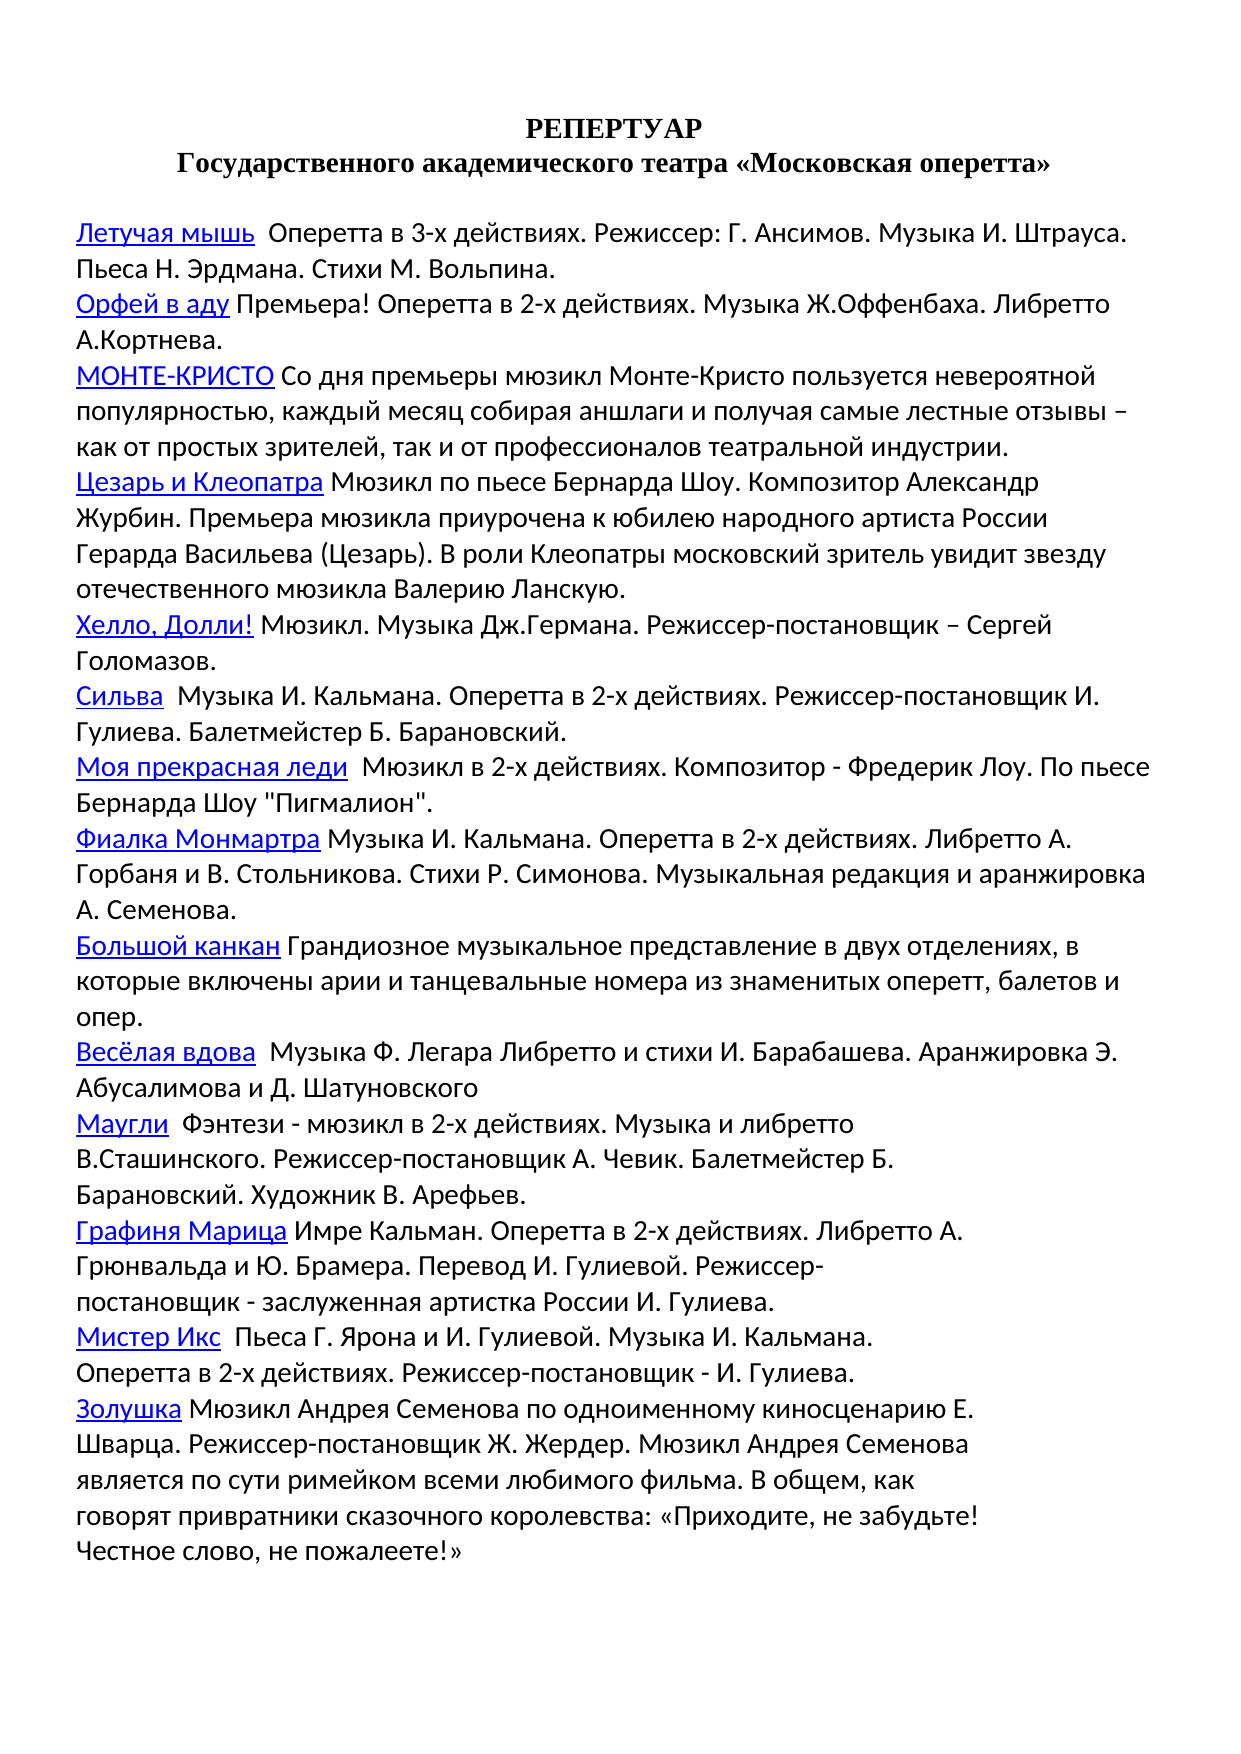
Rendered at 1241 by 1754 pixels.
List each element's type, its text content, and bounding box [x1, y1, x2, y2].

table_header РЕПЕРТУАР Государственного академического театра «Московская оперетта» Летучая мышь Оперетта в 3-х действиях. Режиссер: Г. Ансимов. Музыка И. Штрауса. Пьеса Н. Эрдмана. Стихи М. Вольпина. Орфей в аду Премьера! Оперетта в 2-х действиях. Музыка Ж.Оффенбаха. Либретто А.Кортнева. МОНТЕ-КРИСТО Со дня премьеры мюзикл Монте-Кристо пользуется невероятной популярностью, каждый месяц собирая аншлаги и получая самые лестные отзывы – как от простых зрителей, так и от профессионалов театральной индустрии. Цезарь и Клеопатра Мюзикл по пьесе Бернарда Шоу. Композитор Александр Журбин. Премьера мюзикла приурочена к юбилею народного артиста России Герарда Васильева (Цезарь). В роли Клеопатры московский зритель увидит звезду отечественного мюзикла Валерию Ланскую. Хелло, Долли! Мюзикл. Музыка Дж.Германа. Режиссер-постановщик – Сергей Голомазов. Сильва Музыка И. Кальмана. Оперетта в 2-х действиях. Режиссер-постановщик И. Гулиева. Балетмейстер Б. Барановский. Моя прекрасная леди Мюзикл в 2-х действиях. Композитор - Фредерик Лоу. По пьесе Бернарда Шоу "Пигмалион". Фиалка Монмартра Музыка И. Кальмана. Оперетта в 2-х действиях. Либретто А. Горбаня и В. Стольникова. Стихи Р. Симонова. Музыкальная редакция и аранжировка А. Семенова. Большой канкан Грандиозное музыкальное представление в двух отделениях, в которые включены арии и танцевальные номера из знаменитых оперетт, балетов и опер. Весёлая вдова Музыка Ф. Легара Либретто и стихи И. Барабашева. Аранжировка Э. Абусалимова и Д. Шатуновского [76, 44, 1152, 1568]
